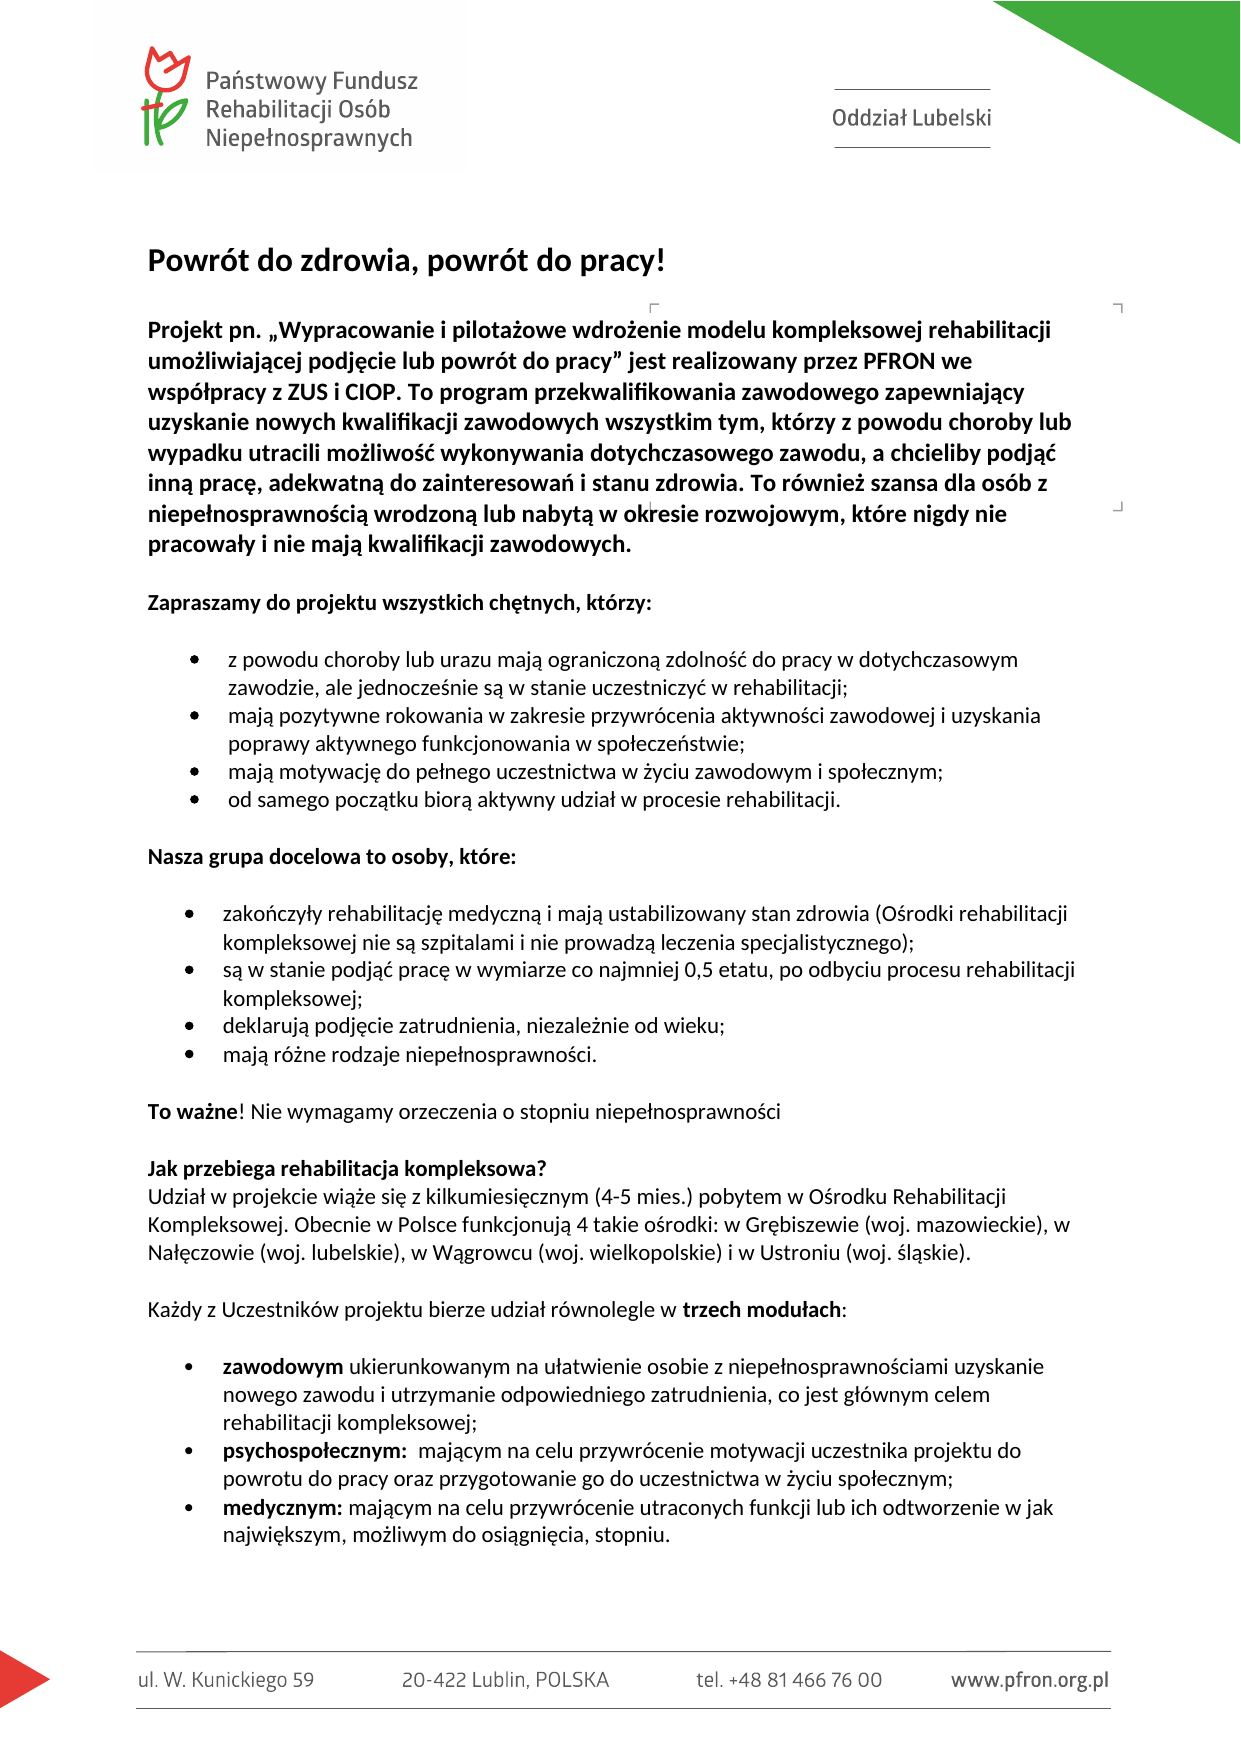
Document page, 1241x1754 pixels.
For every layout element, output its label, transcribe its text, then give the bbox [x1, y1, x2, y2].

text Powrót do zdrowia, powrót do pracy! [148, 239, 1092, 279]
list mają motywację do pełnego uczestnictwa w życiu zawodowym i społecznym; [190, 757, 1092, 785]
text Każdy z Uczestników projektu bierze udział równolegle w trzech modułach: [148, 1295, 1092, 1323]
list z powodu choroby lub urazu mają ograniczoną zdolność do pracy w dotychczasowym zawodzie, ale jednocześnie są w stanie uczestniczyć w rehabilitacji; [190, 645, 1092, 701]
list mają pozytywne rokowania w zakresie przywrócenia aktywności zawodowej i uzyskania poprawy aktywnego funkcjonowania w społeczeństwie; [190, 701, 1092, 757]
list są w stanie podjąć pracę w wymiarze co najmniej 0,5 etatu, po odbyciu procesu rehabilitacji kompleksowej; [185, 956, 1092, 1012]
list medycznym: mającym na celu przywrócenie utraconych funkcji lub ich odtworzenie w jak największym, możliwym do osiągnięcia, stopniu. [185, 1493, 1092, 1549]
text Jak przebiega rehabilitacja kompleksowa? Udział w projekcie wiąże się z kilkumiesięcznym (4-5 mies.) pobytem w Ośrodku Rehabilitacji Kompleksowej. Obecnie w Polsce funkcjonują 4 takie ośrodki: w Grębiszewie (woj. mazowieckie), w Nałęczowie (woj. lubelskie), w Wągrowcu (woj. wielkopolskie) i w Ustroniu (woj. śląskie). [148, 1154, 1092, 1266]
text To ważne! Nie wymagamy orzeczenia o stopniu niepełnosprawności [148, 1097, 1092, 1125]
list zawodowym ukierunkowanym na ułatwienie osobie z niepełnosprawnościami uzyskanie nowego zawodu i utrzymanie odpowiedniego zatrudnienia, co jest głównym celem rehabilitacji kompleksowej; [185, 1352, 1092, 1437]
list deklarują podjęcie zatrudnienia, niezależnie od wieku; [185, 1012, 1092, 1040]
text Zapraszamy do projektu wszystkich chętnych, którzy: [148, 588, 1092, 616]
list zakończyły rehabilitację medyczną i mają ustabilizowany stan zdrowia (Ośrodki rehabilitacji kompleksowej nie są szpitalami i nie prowadzą leczenia specjalistycznego); [185, 899, 1092, 956]
list psychospołecznym: mającym na celu przywrócenie motywacji uczestnika projektu do powrotu do pracy oraz przygotowanie go do uczestnictwa w życiu społecznym; [185, 1437, 1092, 1493]
list od samego początku biorą aktywny udział w procesie rehabilitacji. [190, 785, 1092, 813]
list mają różne rodzaje niepełnosprawności. [185, 1040, 1092, 1068]
text Projekt pn. „Wypracowanie i pilotażowe wdrożenie modelu kompleksowej rehabilitacji umożliwiającej podjęcie lub powrót do pracy” jest realizowany przez PFRON we współpracy z ZUS i CIOP. To program przekwalifikowania zawodowego zapewniający uzyskanie nowych kwalifikacji zawodowych wszystkim tym, którzy z powodu choroby lub wypadku utracili możliwość wykonywania dotychczasowego zawodu, a chcieliby podjąć inną pracę, adekwatną do zainteresowań i stanu zdrowia. To również szansa dla osób z niepełnosprawnością wrodzoną lub nabytą w okresie rozwojowym, które nigdy nie pracowały i nie mają kwalifikacji zawodowych. [148, 314, 1092, 559]
text Nasza grupa docelowa to osoby, które: [148, 842, 1092, 870]
